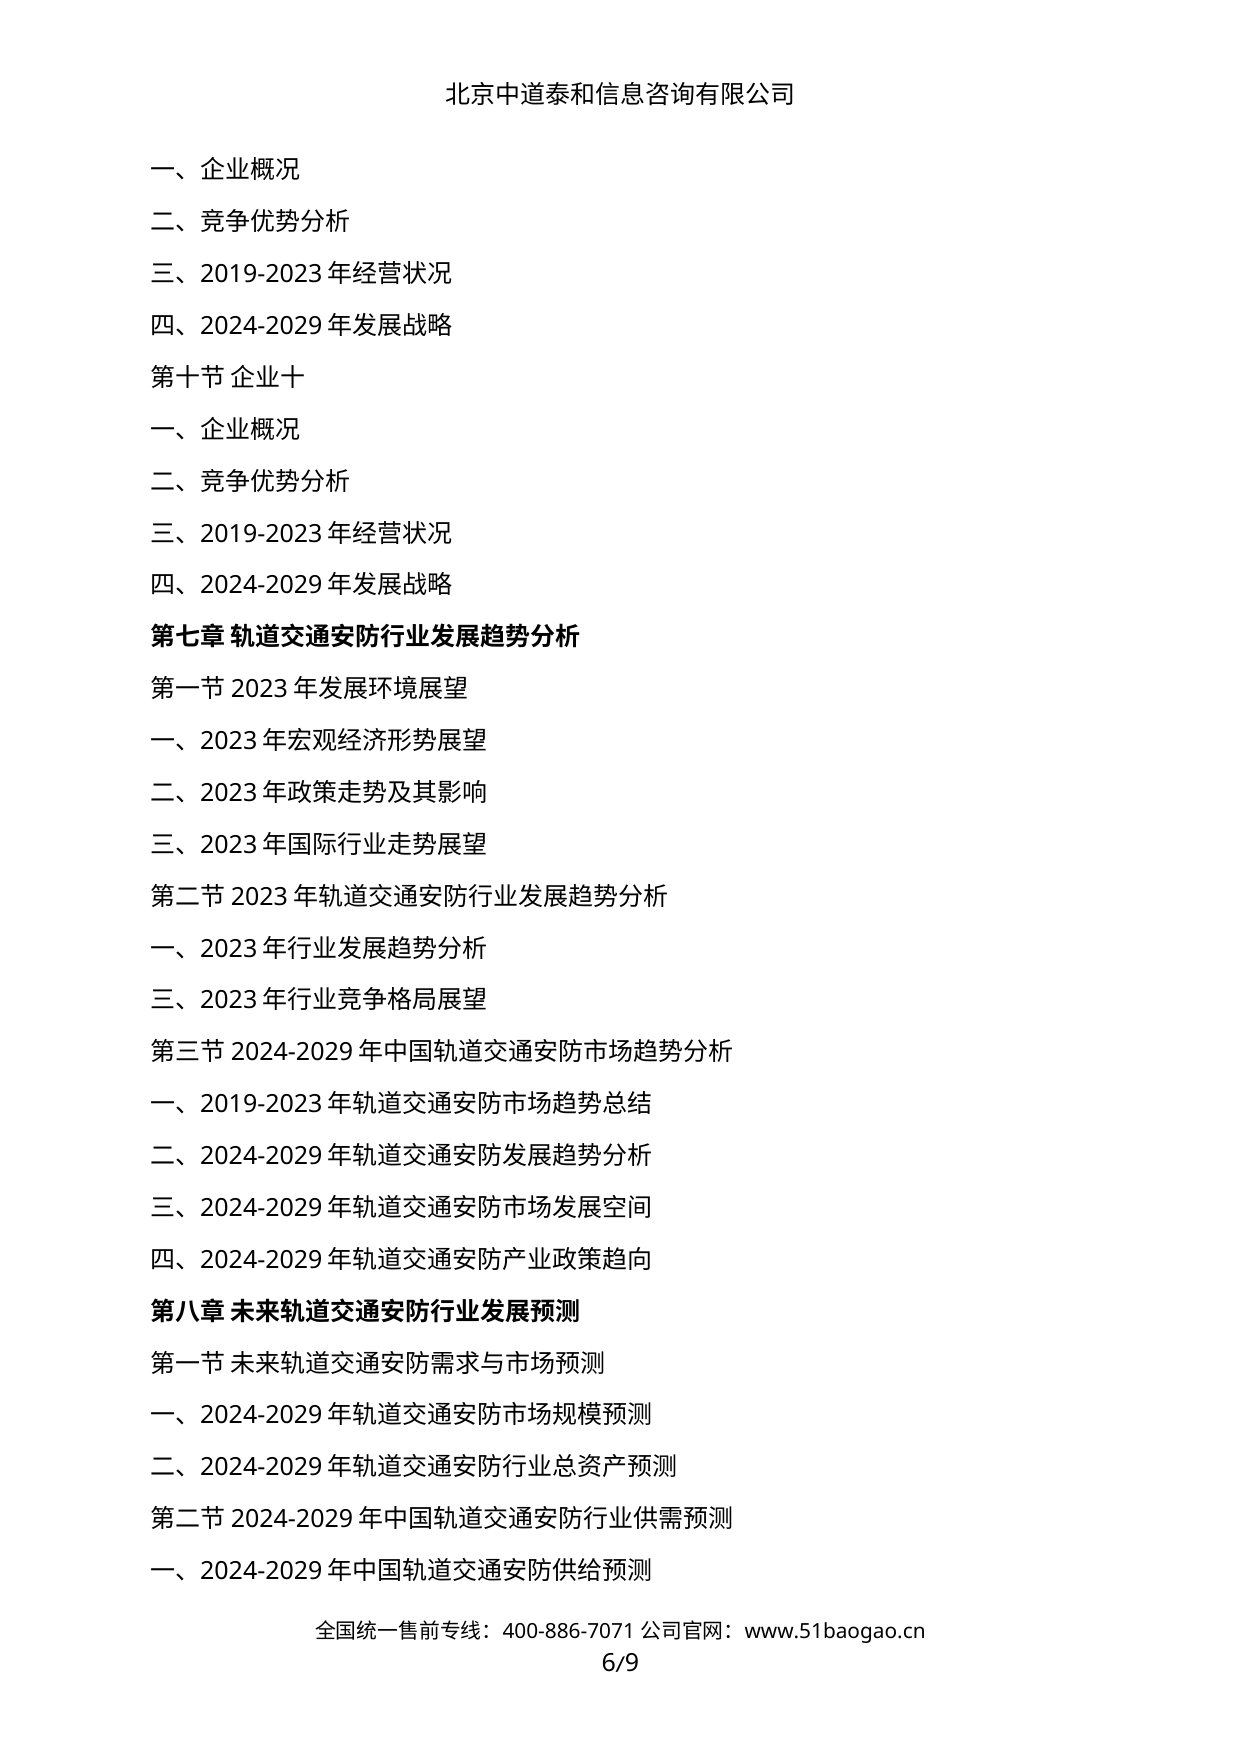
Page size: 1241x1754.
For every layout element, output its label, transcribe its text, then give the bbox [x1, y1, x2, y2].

text 一、2024-2029年中国轨道交通安防供给预测 [150, 1551, 1090, 1587]
text 一、企业概况 [150, 409, 1090, 446]
text 四、2024-2029年发展战略 [150, 306, 1090, 342]
text 三、2023年行业竞争格局展望 [150, 980, 1090, 1016]
text 三、2019-2023年经营状况 [150, 254, 1090, 290]
text 第三节 2024-2029年中国轨道交通安防市场趋势分析 [150, 1032, 1090, 1068]
text 三、2024-2029年轨道交通安防市场发展空间 [150, 1187, 1090, 1224]
text 第八章 未来轨道交通安防行业发展预测 [150, 1291, 1090, 1327]
text 二、2024-2029年轨道交通安防行业总资产预测 [150, 1447, 1090, 1483]
text 三、2023年国际行业走势展望 [150, 824, 1090, 861]
text 一、2023年宏观经济形势展望 [150, 721, 1090, 757]
text 一、2019-2023年轨道交通安防市场趋势总结 [150, 1084, 1090, 1120]
text 三、2019-2023年经营状况 [150, 513, 1090, 549]
text 第一节 未来轨道交通安防需求与市场预测 [150, 1343, 1090, 1379]
text 二、2023年政策走势及其影响 [150, 772, 1090, 809]
text 第十节 企业十 [150, 357, 1090, 394]
text 一、企业概况 [150, 150, 1090, 186]
text 四、2024-2029年发展战略 [150, 565, 1090, 601]
text 一、2023年行业发展趋势分析 [150, 928, 1090, 964]
text 一、2024-2029年轨道交通安防市场规模预测 [150, 1395, 1090, 1431]
text 第二节 2023年轨道交通安防行业发展趋势分析 [150, 876, 1090, 912]
text 二、2024-2029年轨道交通安防发展趋势分析 [150, 1136, 1090, 1172]
text 四、2024-2029年轨道交通安防产业政策趋向 [150, 1239, 1090, 1276]
text 第一节 2023年发展环境展望 [150, 669, 1090, 705]
text 二、竞争优势分析 [150, 461, 1090, 497]
text 二、竞争优势分析 [150, 202, 1090, 238]
text 第七章 轨道交通安防行业发展趋势分析 [150, 617, 1090, 653]
text 第二节 2024-2029年中国轨道交通安防行业供需预测 [150, 1499, 1090, 1535]
